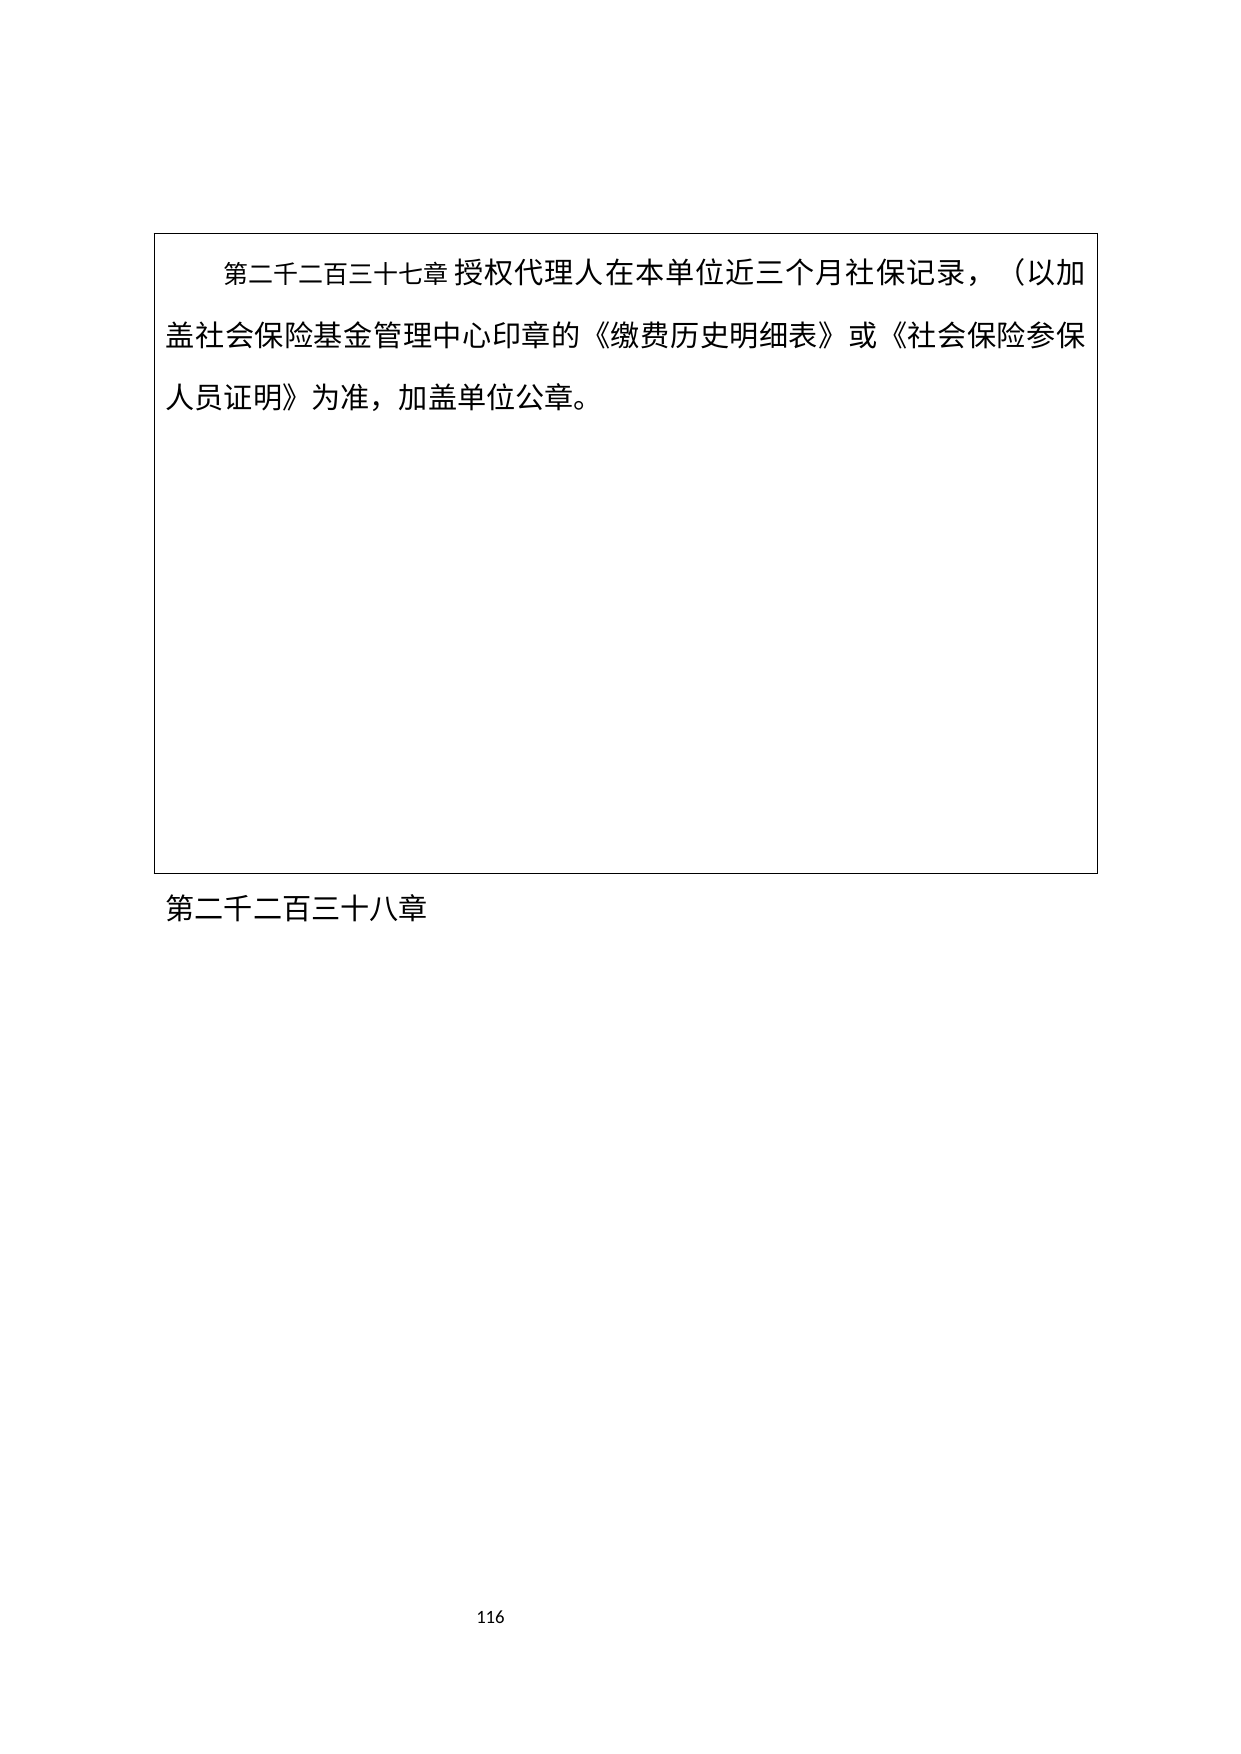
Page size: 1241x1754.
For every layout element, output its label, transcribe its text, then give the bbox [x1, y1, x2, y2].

table_header 授权代理人在本单位近三个月社保记录，（以加盖社会保险基金管理中心印章的《缴费历史明细表》或《社会保险参保人员证明》为准，加盖单位公章。 [155, 234, 1097, 873]
